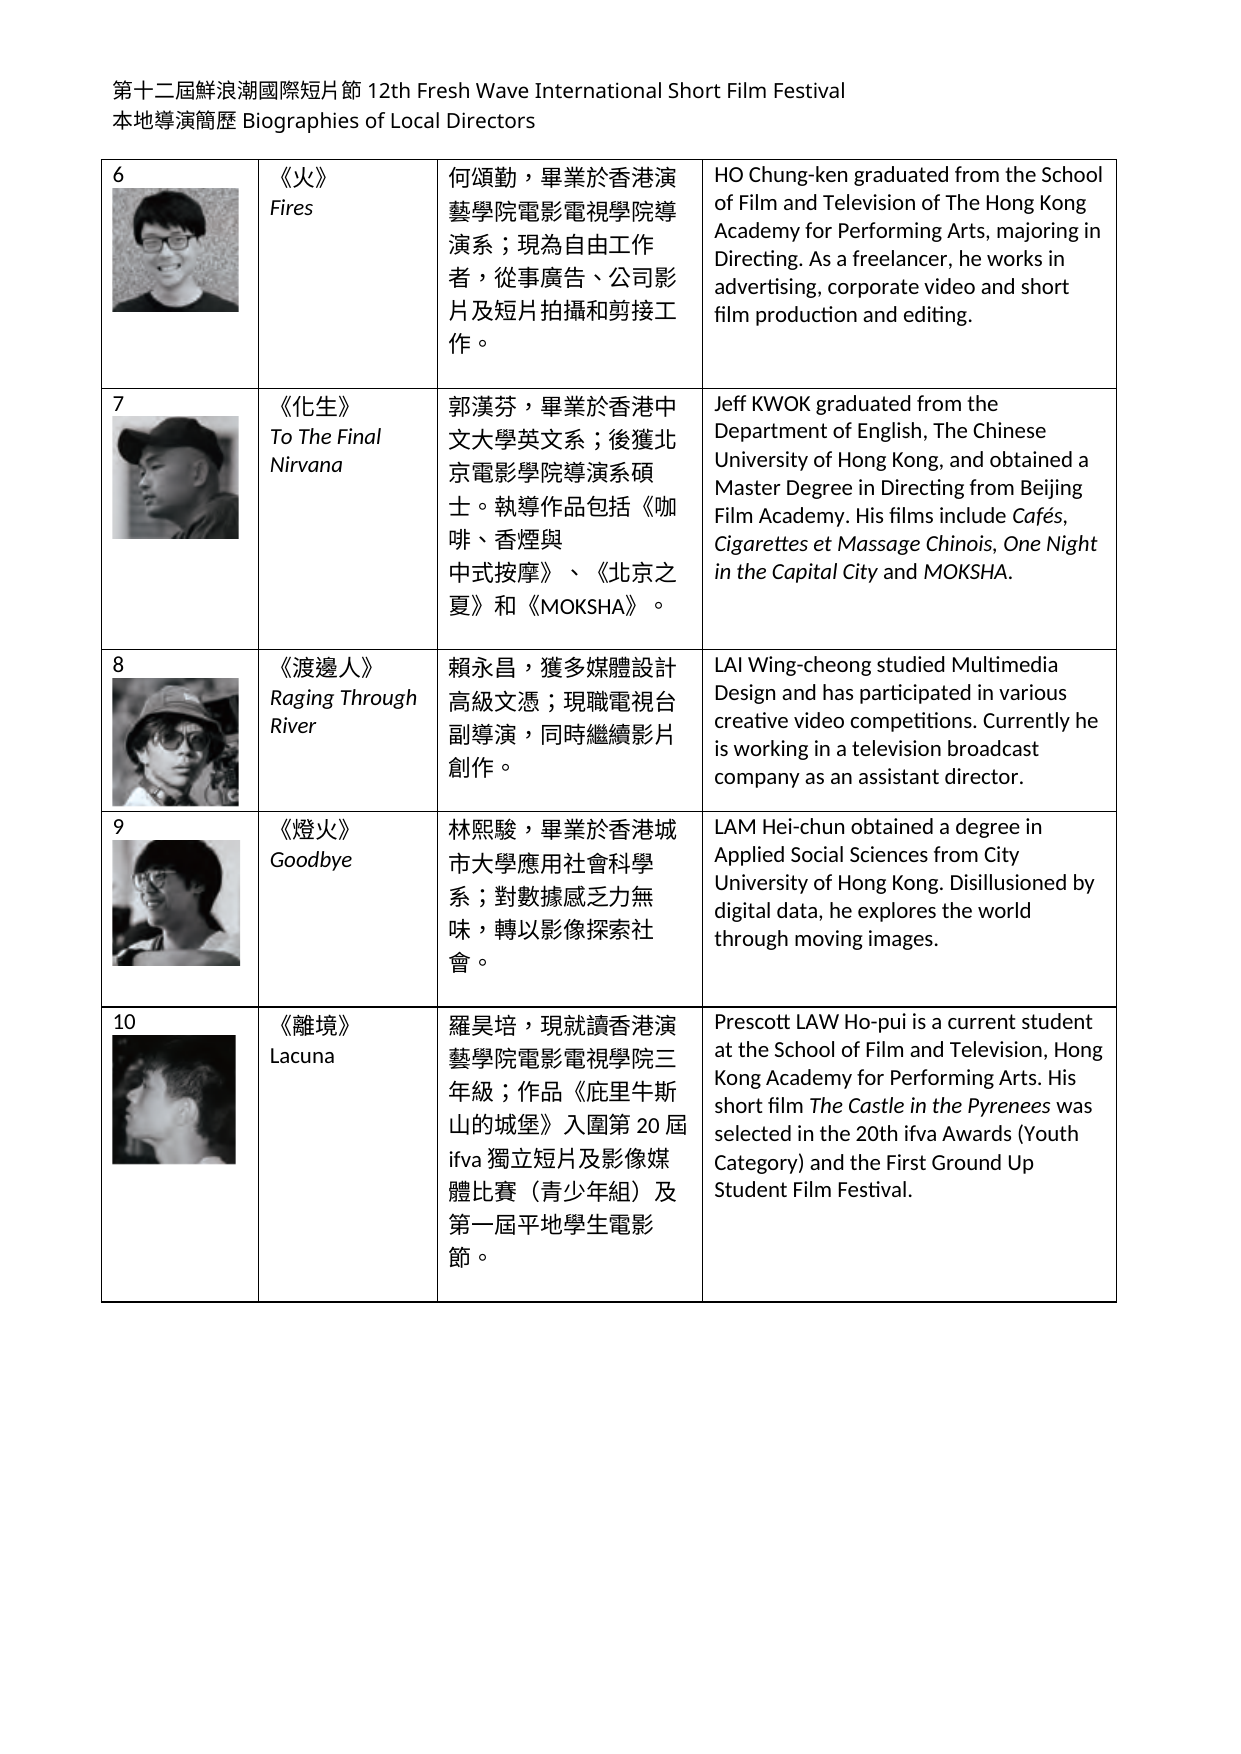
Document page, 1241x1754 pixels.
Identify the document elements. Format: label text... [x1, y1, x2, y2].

table_cell LAM Hei-chun obtained a degree in Applied Social Sciences from City University of Hong Kong. Disillusioned by digital data, he explores the world through moving images. [703, 812, 1116, 1006]
table_cell 林熙駿，畢業於香港城市大學應用社會科學系；對數據感乏力無味，轉以影像探索社會。 [438, 812, 702, 1006]
picture [112, 678, 239, 808]
table_cell Jeff KWOK graduated from the Department of English, The Chinese University of Hong Kong, and obtained a Master Degree in Directing from Beijing Film Academy. His films include Cafés, Cigarettes et Massage Chinois, One Night in the Capital City and MOKSHA. [703, 389, 1116, 649]
picture [112, 1035, 236, 1166]
table_cell 郭漢芬，畢業於香港中文大學英文系；後獲北京電影學院導演系碩士。執導作品包括《咖啡、香煙與 中式按摩》、《北京之夏》和《MOKSHA》。 [438, 389, 702, 649]
table_cell 《離境》 Lacuna [259, 1008, 437, 1301]
picture [112, 188, 239, 312]
table_header HO Chung-ken graduated from the School of Film and Television of The Hong Kong Academy for Performing Arts, majoring in Directing. As a freelancer, he works in advertising, corporate video and short film production and editing. [703, 160, 1116, 388]
table_header 何頌勤，畢業於香港演藝學院電影電視學院導演系；現為自由工作者，從事廣告、公司影片及短片拍攝和剪接工作。 [438, 160, 702, 388]
table_cell 賴永昌，獲多媒體設計高級文憑；現職電視台副導演，同時繼續影片創作。 [438, 650, 702, 811]
table_cell 羅昊培，現就讀香港演藝學院電影電視學院三年級；作品《庇里牛斯山的城堡》入圍第20 屆ifva 獨立短片及影像媒體比賽（青少年組）及第一屆平地學生電影節。 [438, 1008, 702, 1301]
table_header 《火》 Fires [259, 160, 437, 388]
table_cell 9 [102, 812, 258, 1006]
table_cell 7 [102, 389, 258, 649]
table_cell Prescott LAW Ho-pui is a current student at the School of Film and Television, Hong Kong Academy for Performing Arts. His short film The Castle in the Pyrenees was selected in the 20th ifva Awards (Youth Category) and the First Ground Up Student Film Festival. [703, 1008, 1116, 1301]
picture [112, 416, 239, 539]
table_cell 10 [102, 1008, 258, 1301]
table_cell LAI Wing-cheong studied Multimedia Design and has participated in various creative video competitions. Currently he is working in a television broadcast company as an assistant director. [703, 650, 1116, 811]
table_cell 《燈火》 Goodbye [259, 812, 437, 1006]
table_cell 8 [102, 650, 258, 811]
picture [112, 840, 241, 966]
table_cell 《化生》 To The Final Nirvana [259, 389, 437, 649]
table_cell 《渡邊人》 Raging Through River [259, 650, 437, 811]
table_header 6 [102, 160, 258, 388]
